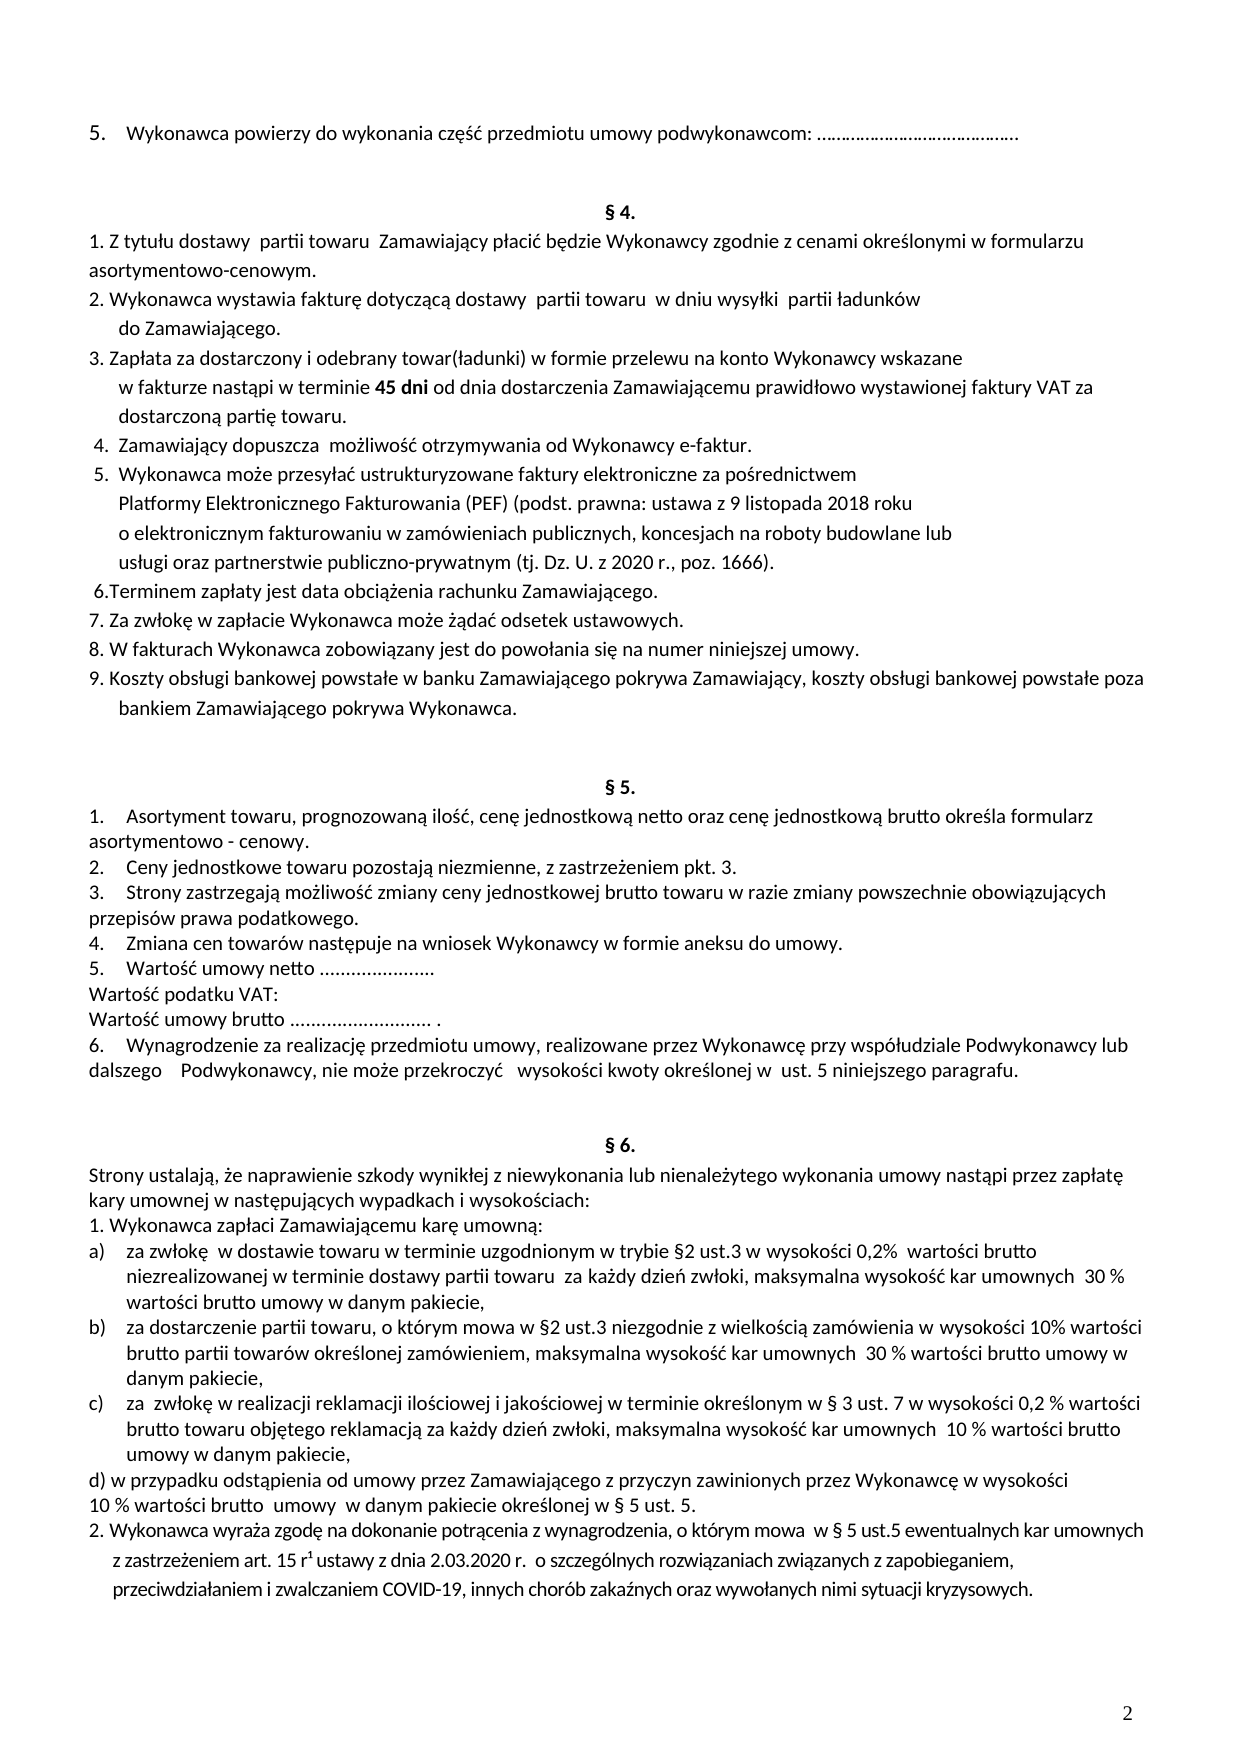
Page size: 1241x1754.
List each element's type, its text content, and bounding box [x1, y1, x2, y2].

text § 4. [89, 199, 1152, 224]
text 2. Wykonawca wystawia fakturę dotyczącą dostawy partii towaru w dniu wysyłki partii ładunków do Zamawiającego. [89, 286, 1152, 341]
text 4. Zamawiający dopuszcza możliwość otrzymywania od Wykonawcy e-faktur. [89, 432, 1152, 458]
list za zwłokę w realizacji reklamacji ilościowej i jakościowej w terminie określonym w § 3 ust. 7 w wysokości 0,2 % wartości brutto towaru objętego reklamacją za każdy dzień zwłoki, maksymalna wysokość kar umownych 10 % wartości brutto umowy w danym pakiecie, [89, 1391, 1152, 1467]
text 6.Terminem zapłaty jest data obciążenia rachunku Zamawiającego. [89, 578, 1152, 603]
text § 6. [89, 1133, 1152, 1158]
text Wartość umowy brutto ........................... . [89, 1006, 1152, 1032]
text 7. Za zwłokę w zapłacie Wykonawca może żądać odsetek ustawowych. [89, 607, 1152, 633]
list Wykonawca powierzy do wykonania część przedmiotu umowy podwykonawcom: …………………………………… [89, 118, 1152, 146]
text 9. Koszty obsługi bankowej powstałe w banku Zamawiającego pokrywa Zamawiający, koszty obsługi bankowej powstałe poza bankiem Zamawiającego pokrywa Wykonawca. [89, 666, 1152, 720]
text Strony ustalają, że naprawienie szkody wynikłej z niewykonania lub nienależytego wykonania umowy nastąpi przez zapłatę kary umownej w następujących wypadkach i wysokościach: [89, 1162, 1152, 1213]
list za dostarczenie partii towaru, o którym mowa w §2 ust.3 niezgodnie z wielkością zamówienia w wysokości 10% wartości brutto partii towarów określonej zamówieniem, maksymalna wysokość kar umownych 30 % wartości brutto umowy w danym pakiecie, [89, 1314, 1152, 1391]
text 1. Z tytułu dostawy partii towaru Zamawiający płacić będzie Wykonawcy zgodnie z cenami określonymi w formularzu asortymentowo-cenowym. [89, 228, 1152, 283]
list Asortyment towaru, prognozowaną ilość, cenę jednostkową netto oraz cenę jednostkową brutto określa formularz asortymentowo - cenowy. [89, 803, 1152, 854]
list za zwłokę w dostawie towaru w terminie uzgodnionym w trybie §2 ust.3 w wysokości 0,2% wartości brutto niezrealizowanej w terminie dostawy partii towaru za każdy dzień zwłoki, maksymalna wysokość kar umownych 30 % wartości brutto umowy w danym pakiecie, [89, 1238, 1152, 1314]
text 3. Zapłata za dostarczony i odebrany towar(ładunki) w formie przelewu na konto Wykonawcy wskazane w fakturze nastąpi w terminie 45 dni od dnia dostarczenia Zamawiającemu prawidłowo wystawionej faktury VAT za dostarczoną partię towaru. [89, 345, 1152, 428]
text 1. Wykonawca zapłaci Zamawiającemu karę umowną: [89, 1213, 1152, 1238]
list Wynagrodzenie za realizację przedmiotu umowy, realizowane przez Wykonawcę przy współudziale Podwykonawcy lub dalszego Podwykonawcy, nie może przekroczyć wysokości kwoty określonej w ust. 5 niniejszego paragrafu. [89, 1032, 1152, 1083]
list Strony zastrzegają możliwość zmiany ceny jednostkowej brutto towaru w razie zmiany powszechnie obowiązujących przepisów prawa podatkowego. [89, 879, 1152, 930]
text Wartość podatku VAT: [89, 981, 1152, 1006]
list Wartość umowy netto ...................... [89, 956, 1152, 981]
text 5. Wykonawca może przesyłać ustrukturyzowane faktury elektroniczne za pośrednictwem Platformy Elektronicznego Fakturowania (PEF) (podst. prawna: ustawa z 9 listopada 2018 roku o elektronicznym fakturowaniu w zamówieniach publicznych, koncesjach na roboty budowlane lub usługi oraz partnerstwie publiczno-prywatnym (tj. Dz. U. z 2020 r., poz. 1666). [89, 461, 1211, 574]
text § 5. [89, 774, 1152, 799]
text 2. Wykonawca wyraża zgodę na dokonanie potrącenia z wynagrodzenia, o którym mowa w § 5 ust.5 ewentualnych kar umownych z zastrzeżeniem art. 15 r¹ ustawy z dnia 2.03.2020 r. o szczególnych rozwiązaniach związanych z zapobieganiem, przeciwdziałaniem i zwalczaniem COVID-19, innych chorób zakaźnych oraz wywołanych nimi sytuacji kryzysowych. [89, 1518, 1152, 1601]
list Ceny jednostkowe towaru pozostają niezmienne, z zastrzeżeniem pkt. 3. [89, 854, 1152, 879]
text 8. W fakturach Wykonawca zobowiązany jest do powołania się na numer niniejszej umowy. [89, 636, 1152, 662]
text d) w przypadku odstąpienia od umowy przez Zamawiającego z przyczyn zawinionych przez Wykonawcę w wysokości 10 % wartości brutto umowy w danym pakiecie określonej w § 5 ust. 5. [89, 1467, 1152, 1518]
list Zmiana cen towarów następuje na wniosek Wykonawcy w formie aneksu do umowy. [89, 930, 1152, 956]
